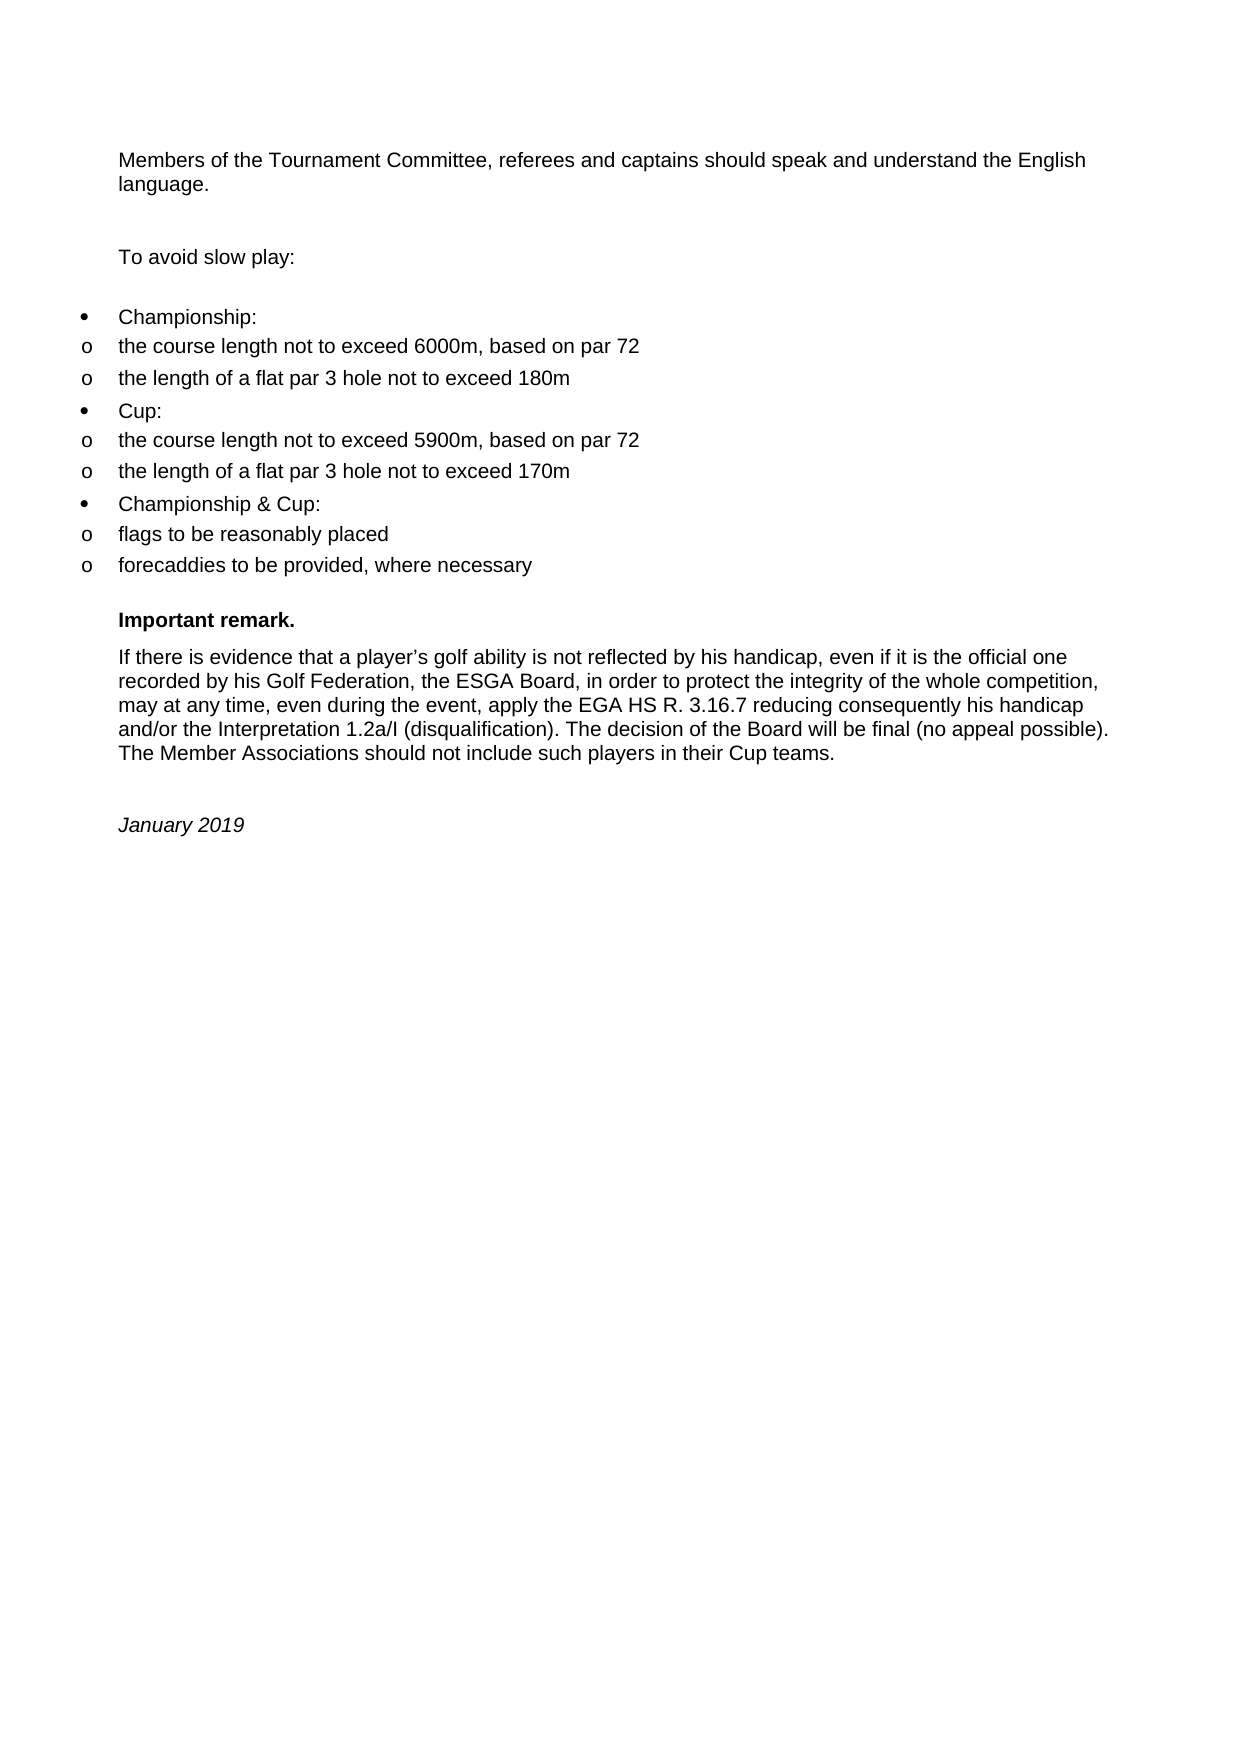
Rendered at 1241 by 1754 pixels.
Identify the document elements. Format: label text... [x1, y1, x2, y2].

list the length of a flat par 3 hole not to exceed 180m [81, 360, 1122, 391]
text Important remark. [118, 608, 1122, 632]
text If there is evidence that a player’s golf ability is not reflected by his handicap, even if it is the official one recorded by his Golf Federation, the ESGA Board, in order to protect the integrity of the whole competition, may at any time, even during the event, apply the EGA HS R. 3.16.7 reducing consequently his handicap and/or the Interpretation 1.2a/I (disqualification). The decision of the Board will be final (no appeal possible). The Member Associations should not include such players in their Cup teams. [118, 644, 1122, 764]
list the length of a flat par 3 hole not to exceed 170m [81, 454, 1122, 485]
list forecaddies to be provided, where necessary [81, 548, 1122, 579]
text Members of the Tournament Committee, referees and captains should speak and understand the English language. [118, 148, 1122, 196]
list flags to be reasonably placed [81, 516, 1122, 548]
list Championship: [81, 298, 1122, 329]
list Cup: [81, 391, 1122, 423]
list Championship & Cup: [81, 485, 1122, 516]
text To avoid slow play: [118, 244, 1122, 268]
list the course length not to exceed 6000m, based on par 72 [81, 329, 1122, 360]
list the course length not to exceed 5900m, based on par 72 [81, 423, 1122, 454]
text January 2019 [118, 813, 1122, 837]
